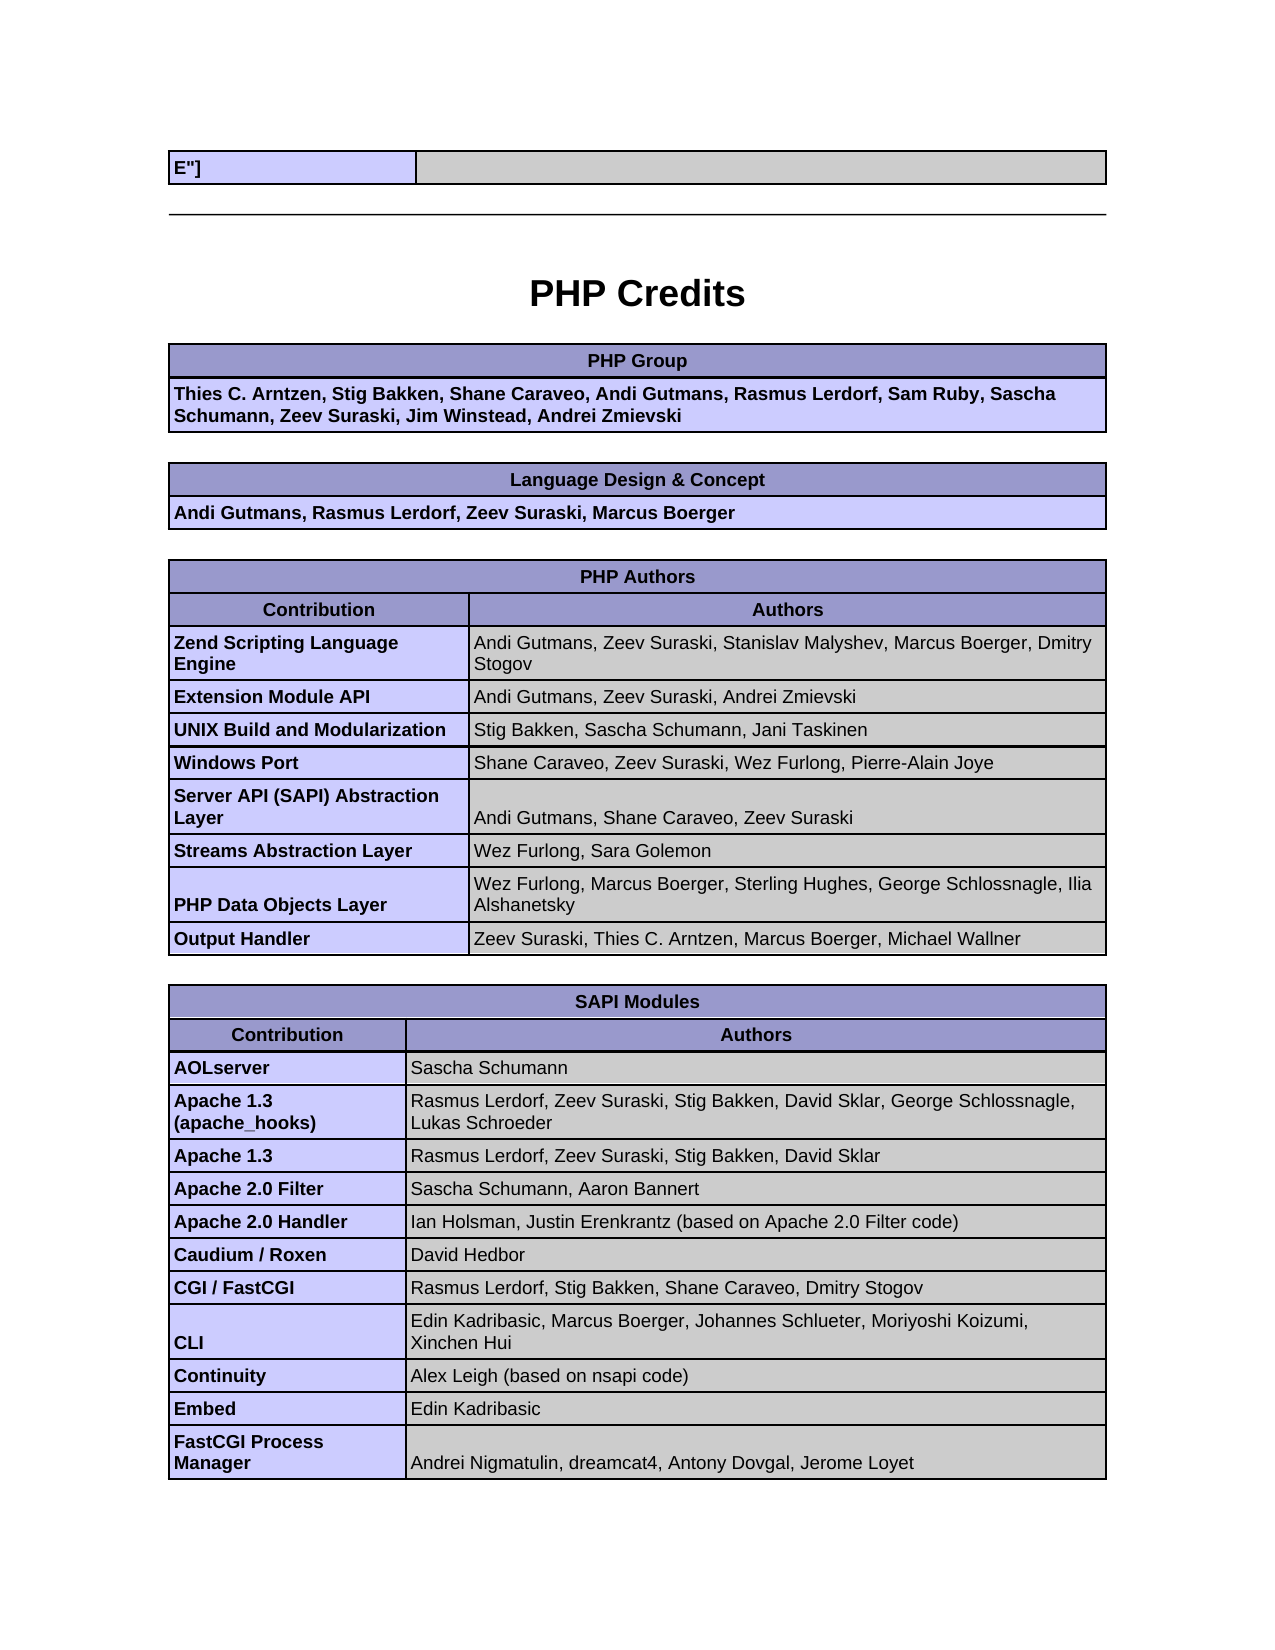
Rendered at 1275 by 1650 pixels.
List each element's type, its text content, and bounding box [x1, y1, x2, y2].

table_cell Contribution [170, 594, 468, 625]
table_cell Output Handler [170, 923, 468, 953]
table_cell Andrei Nigmatulin, dreamcat4, Antony Dovgal, Jerome Loyet [407, 1426, 1105, 1478]
table_cell Edin Kadribasic, Marcus Boerger, Johannes Schlueter, Moriyoshi Koizumi, Xinchen Hui [407, 1305, 1105, 1358]
table_cell Shane Caraveo, Zeev Suraski, Wez Furlong, Pierre-Alain Joye [470, 748, 1105, 778]
table_cell UNIX Build and Modularization [170, 714, 468, 745]
table_cell CLI [170, 1305, 405, 1358]
table_cell Wez Furlong, Marcus Boerger, Sterling Hughes, George Schlossnagle, Ilia Alshanetsky [470, 868, 1105, 921]
table_cell Extension Module API [170, 681, 468, 712]
table_cell PHP Data Objects Layer [170, 868, 468, 921]
table_cell Edin Kadribasic [407, 1393, 1105, 1424]
table_cell Contribution [170, 1020, 405, 1050]
table_cell Ian Holsman, Justin Erenkrantz (based on Apache 2.0 Filter code) [407, 1206, 1105, 1237]
table_cell Andi Gutmans, Rasmus Lerdorf, Zeev Suraski, Marcus Boerger [170, 497, 1105, 528]
table_cell 1420402875 [417, 152, 1105, 183]
table_header Language Design & Concept [170, 464, 1105, 495]
table_cell Continuity [170, 1360, 405, 1391]
table_cell Rasmus Lerdorf, Zeev Suraski, Stig Bakken, David Sklar [407, 1140, 1105, 1171]
table_cell Streams Abstraction Layer [170, 835, 468, 866]
table_cell FastCGI Process Manager [170, 1426, 405, 1478]
table_cell Apache 2.0 Filter [170, 1173, 405, 1204]
table_cell Zeev Suraski, Thies C. Arntzen, Marcus Boerger, Michael Wallner [470, 923, 1105, 953]
table_cell Server API (SAPI) Abstraction Layer [170, 780, 468, 833]
table_cell Apache 1.3 [170, 1140, 405, 1171]
table_cell CGI / FastCGI [170, 1272, 405, 1303]
table_cell Apache 1.3 (apache_hooks) [170, 1086, 405, 1138]
table_cell Caudium / Roxen [170, 1239, 405, 1270]
table_header SAPI Modules [170, 986, 1105, 1017]
table_cell Authors [470, 594, 1105, 625]
table_cell Andi Gutmans, Zeev Suraski, Stanislav Malyshev, Marcus Boerger, Dmitry Stogov [470, 627, 1105, 679]
table_cell Rasmus Lerdorf, Stig Bakken, Shane Caraveo, Dmitry Stogov [407, 1272, 1105, 1303]
table_cell Sascha Schumann [407, 1053, 1105, 1083]
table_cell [170, 152, 415, 183]
table_cell Alex Leigh (based on nsapi code) [407, 1360, 1105, 1391]
table_header PHP Authors [170, 561, 1105, 592]
table_cell David Hedbor [407, 1239, 1105, 1270]
table_cell Wez Furlong, Sara Golemon [470, 835, 1105, 866]
text PHP Credits [150, 271, 1125, 314]
table_cell Embed [170, 1393, 405, 1424]
table_cell Zend Scripting Language Engine [170, 627, 468, 679]
table_cell Windows Port [170, 748, 468, 778]
table_cell AOLserver [170, 1053, 405, 1083]
table_cell Rasmus Lerdorf, Zeev Suraski, Stig Bakken, David Sklar, George Schlossnagle, Lukas Schroeder [407, 1086, 1105, 1138]
table_cell Apache 2.0 Handler [170, 1206, 405, 1237]
table_header PHP Group [170, 345, 1105, 376]
table_cell Andi Gutmans, Shane Caraveo, Zeev Suraski [470, 780, 1105, 833]
table_cell Andi Gutmans, Zeev Suraski, Andrei Zmievski [470, 681, 1105, 712]
table_cell Authors [407, 1020, 1105, 1050]
table_cell Thies C. Arntzen, Stig Bakken, Shane Caraveo, Andi Gutmans, Rasmus Lerdorf, Sam Ruby, Sascha Schumann, Zeev Suraski, Jim Winstead, Andrei Zmievski [170, 379, 1105, 431]
table_cell Sascha Schumann, Aaron Bannert [407, 1173, 1105, 1204]
table_cell Stig Bakken, Sascha Schumann, Jani Taskinen [470, 714, 1105, 745]
